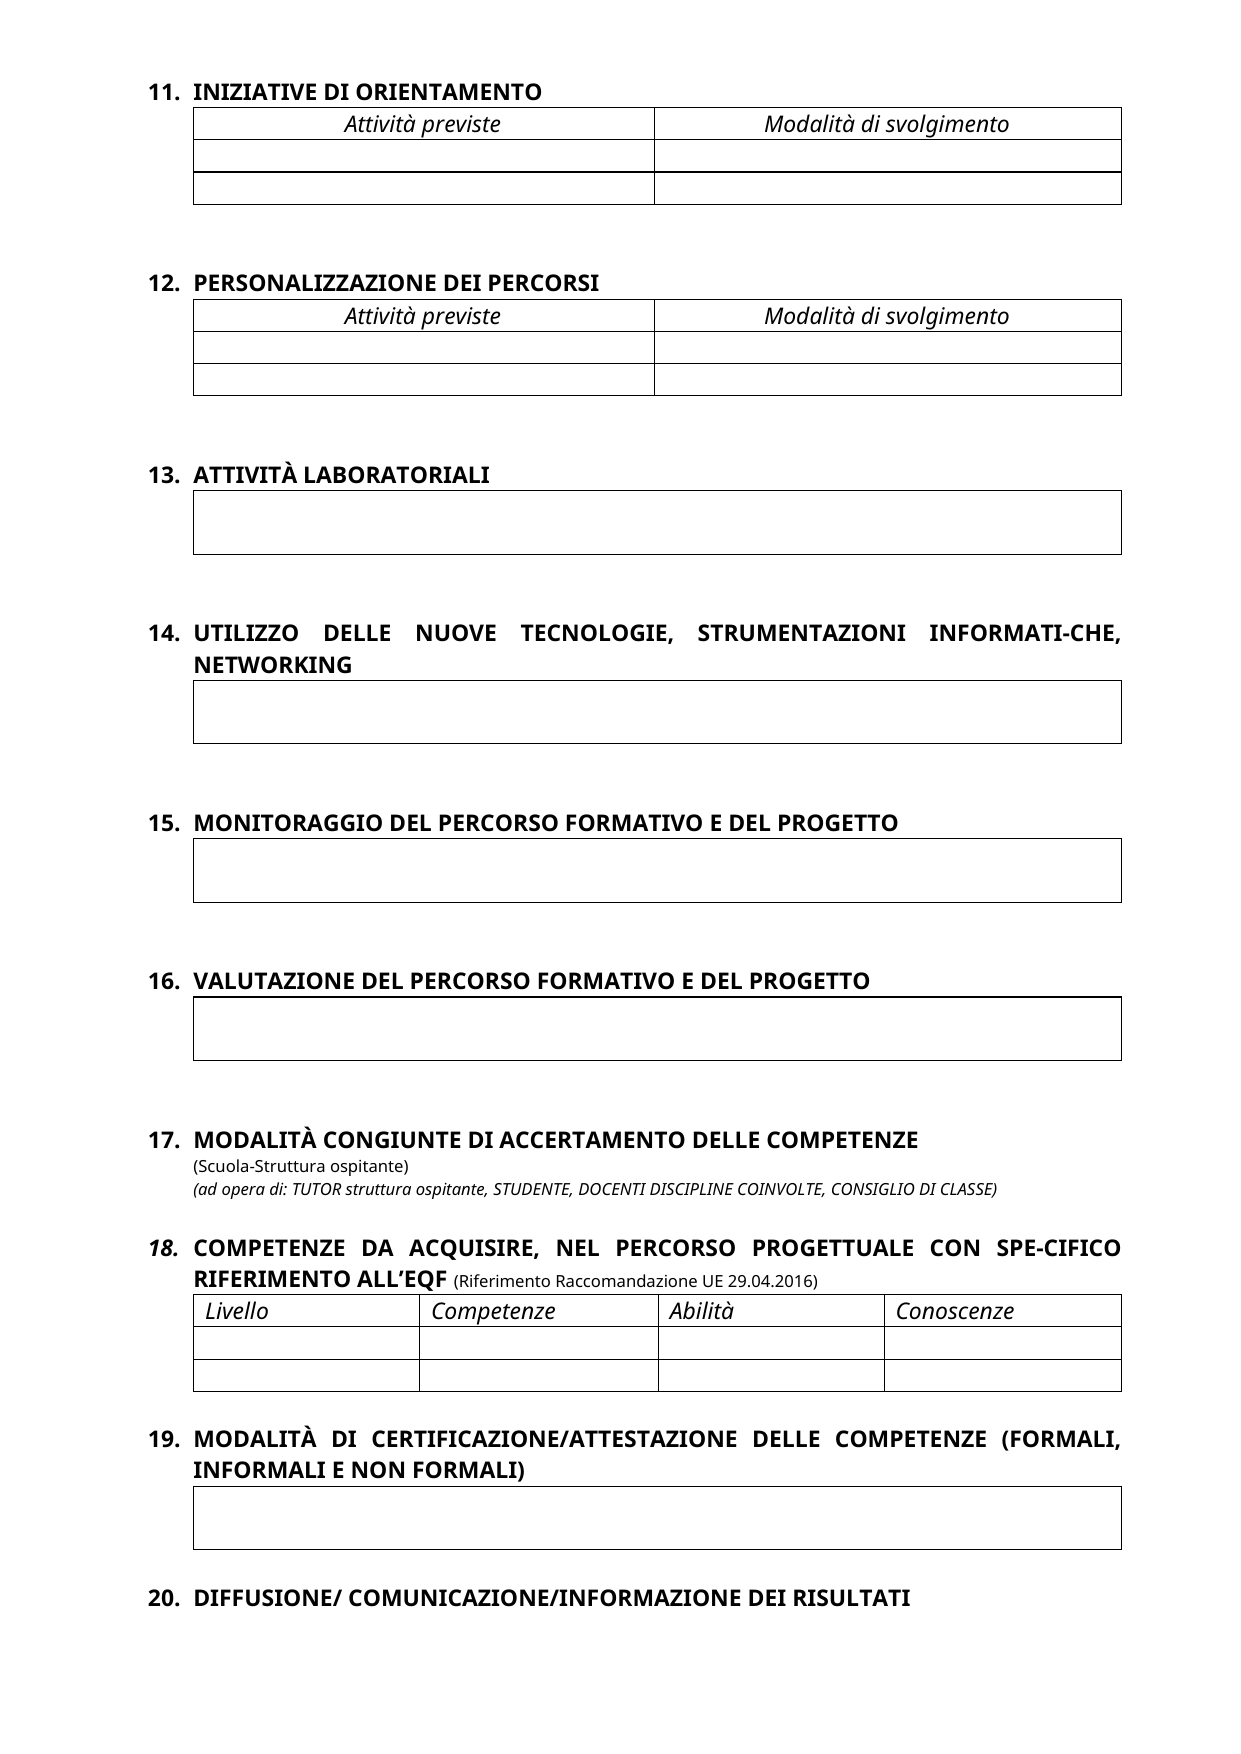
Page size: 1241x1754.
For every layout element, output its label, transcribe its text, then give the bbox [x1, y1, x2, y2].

table_header [194, 681, 1121, 743]
table_header Livello [194, 1295, 419, 1326]
table_cell [194, 332, 654, 363]
list MONITORAGGIO DEL PERCORSO FORMATIVO E DEL PROGETTO [148, 807, 1122, 838]
table_header Modalità di svolgimento [655, 108, 1121, 139]
list MODALITÀ DI CERTIFICAZIONE/ATTESTAZIONE DELLE COMPETENZE (FORMALI, INFORMALI E NON FORMALI) [148, 1423, 1122, 1486]
list MODALITÀ CONGIUNTE DI ACCERTAMENTO DELLE COMPETENZE [148, 1123, 1122, 1155]
table_cell [885, 1327, 1121, 1358]
text (ad opera di: TUTOR struttura ospitante, STUDENTE, DOCENTI DISCIPLINE COINVOLTE, CONSIGLIO DI CLASSE) [193, 1177, 1122, 1200]
table_header [194, 1487, 1121, 1549]
list PERSONALIZZAZIONE DEI PERCORSI [148, 267, 1122, 298]
table_cell [655, 140, 1121, 171]
table_cell [194, 1360, 419, 1391]
table_cell [659, 1360, 884, 1391]
text (Scuola-Struttura ospitante) [193, 1155, 1122, 1177]
table_cell [885, 1360, 1121, 1391]
list INIZIATIVE DI ORIENTAMENTO [148, 76, 1122, 107]
list COMPETENZE DA ACQUISIRE, NEL PERCORSO PROGETTUALE CON SPE-CIFICO RIFERIMENTO ALL’EQF (Riferimento Raccomandazione UE 29.04.2016) [148, 1231, 1122, 1294]
table_header [194, 998, 1121, 1060]
table_header Abilità [659, 1295, 884, 1326]
table_cell [659, 1327, 884, 1358]
table_cell [194, 364, 654, 395]
table_header [194, 491, 1121, 554]
table_cell [194, 1327, 419, 1358]
table_cell [420, 1360, 658, 1391]
table_header Competenze [420, 1295, 658, 1326]
list VALUTAZIONE DEL PERCORSO FORMATIVO E DEL PROGETTO [148, 965, 1122, 996]
table_header Conoscenze [885, 1295, 1121, 1326]
table_cell [420, 1327, 658, 1358]
list UTILIZZO DELLE NUOVE TECNOLOGIE, STRUMENTAZIONI INFORMATI-CHE, NETWORKING [148, 617, 1122, 680]
list ATTIVITÀ LABORATORIALI [148, 459, 1122, 490]
table_header Modalità di svolgimento [655, 300, 1121, 331]
table_cell [194, 173, 654, 204]
table_cell [194, 140, 654, 171]
table_header Attività previste [194, 108, 654, 139]
table_cell [655, 332, 1121, 363]
table_header [194, 839, 1121, 902]
table_cell [655, 364, 1121, 395]
table_cell [655, 173, 1121, 204]
list DIFFUSIONE/ COMUNICAZIONE/INFORMAZIONE DEI RISULTATI [148, 1581, 1122, 1613]
table_header Attività previste [194, 300, 654, 331]
